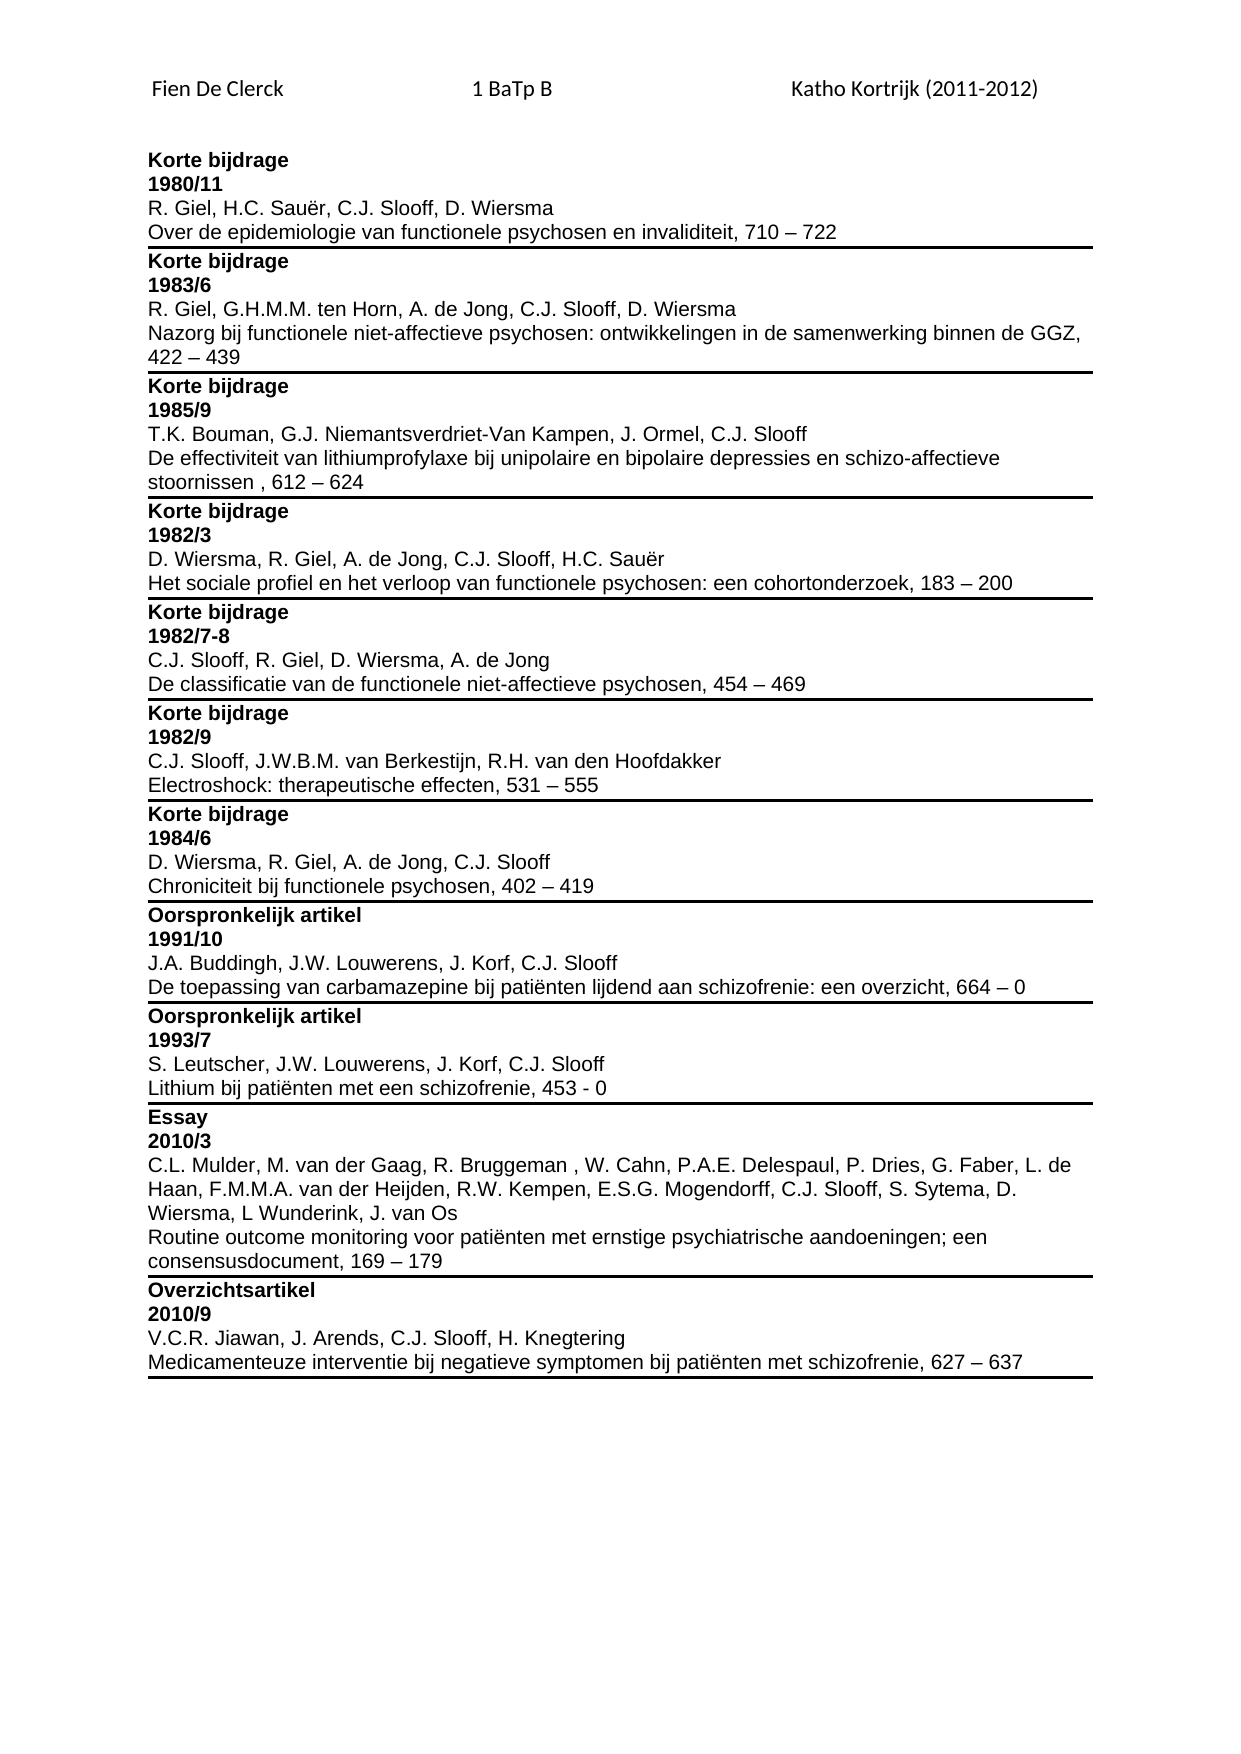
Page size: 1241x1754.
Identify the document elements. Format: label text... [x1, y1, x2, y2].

text Het sociale profiel en het verloop van functionele psychosen: een cohortonderzoek, 183 – 200 [148, 571, 1093, 597]
text 1983/6 [148, 273, 1093, 297]
text Korte bijdrage [148, 148, 1093, 172]
text Korte bijdrage [148, 701, 1093, 725]
text Korte bijdrage [148, 499, 1093, 523]
text 2010/9 [148, 1302, 1093, 1326]
text 1982/9 [148, 725, 1093, 749]
text T.K. Bouman, G.J. Niemantsverdriet-Van Kampen, J. Ormel, C.J. Slooff [148, 422, 1093, 446]
text Chroniciteit bij functionele psychosen, 402 – 419 [148, 874, 1093, 900]
text Lithium bij patiënten met een schizofrenie, 453 - 0 [148, 1076, 1093, 1102]
text Korte bijdrage [148, 249, 1093, 273]
text Oorspronkelijk artikel [148, 1004, 1093, 1028]
text R. Giel, G.H.M.M. ten Horn, A. de Jong, C.J. Slooff, D. Wiersma [148, 297, 1093, 321]
text De classificatie van de functionele niet-affectieve psychosen, 454 – 469 [148, 672, 1093, 698]
text Overzichtsartikel [148, 1278, 1093, 1302]
text Nazorg bij functionele niet-affectieve psychosen: ontwikkelingen in de samenwerking binnen de GGZ, 422 – 439 [148, 321, 1093, 371]
text C.L. Mulder, M. van der Gaag, R. Bruggeman , W. Cahn, P.A.E. Delespaul, P. Dries, G. Faber, L. de Haan, F.M.M.A. van der Heijden, R.W. Kempen, E.S.G. Mogendorff, C.J. Slooff, S. Sytema, D. Wiersma, L Wunderink, J. van Os [148, 1153, 1093, 1225]
text D. Wiersma, R. Giel, A. de Jong, C.J. Slooff, H.C. Sauër [148, 547, 1093, 571]
text 1993/7 [148, 1028, 1093, 1052]
text Korte bijdrage [148, 802, 1093, 826]
text Medicamenteuze interventie bij negatieve symptomen bij patiënten met schizofrenie, 627 – 637 [148, 1350, 1093, 1376]
text Essay [148, 1105, 1093, 1129]
text J.A. Buddingh, J.W. Louwerens, J. Korf, C.J. Slooff [148, 951, 1093, 975]
text Routine outcome monitoring voor patiënten met ernstige psychiatrische aandoeningen; een consensusdocument, 169 – 179 [148, 1225, 1093, 1275]
text Korte bijdrage [148, 374, 1093, 398]
text 2010/3 [148, 1129, 1093, 1153]
text De effectiviteit van lithiumprofylaxe bij unipolaire en bipolaire depressies en schizo-affectieve stoornissen , 612 – 624 [148, 446, 1093, 496]
text V.C.R. Jiawan, J. Arends, C.J. Slooff, H. Knegtering [148, 1326, 1093, 1350]
text De toepassing van carbamazepine bij patiënten lijdend aan schizofrenie: een overzicht, 664 – 0 [148, 975, 1093, 1001]
text 1985/9 [148, 398, 1093, 422]
text Oorspronkelijk artikel [148, 903, 1093, 927]
text C.J. Slooff, J.W.B.M. van Berkestijn, R.H. van den Hoofdakker [148, 749, 1093, 773]
text Korte bijdrage [148, 600, 1093, 624]
text Electroshock: therapeutische effecten, 531 – 555 [148, 773, 1093, 799]
text R. Giel, H.C. Sauër, C.J. Slooff, D. Wiersma [148, 196, 1093, 219]
text 1982/3 [148, 523, 1093, 547]
text 1984/6 [148, 826, 1093, 850]
text 1991/10 [148, 927, 1093, 951]
text 1980/11 [148, 172, 1093, 196]
text 1982/7-8 [148, 624, 1093, 648]
text C.J. Slooff, R. Giel, D. Wiersma, A. de Jong [148, 648, 1093, 672]
text Over de epidemiologie van functionele psychosen en invaliditeit, 710 – 722 [148, 219, 1093, 246]
text S. Leutscher, J.W. Louwerens, J. Korf, C.J. Slooff [148, 1052, 1093, 1076]
text D. Wiersma, R. Giel, A. de Jong, C.J. Slooff [148, 850, 1093, 874]
